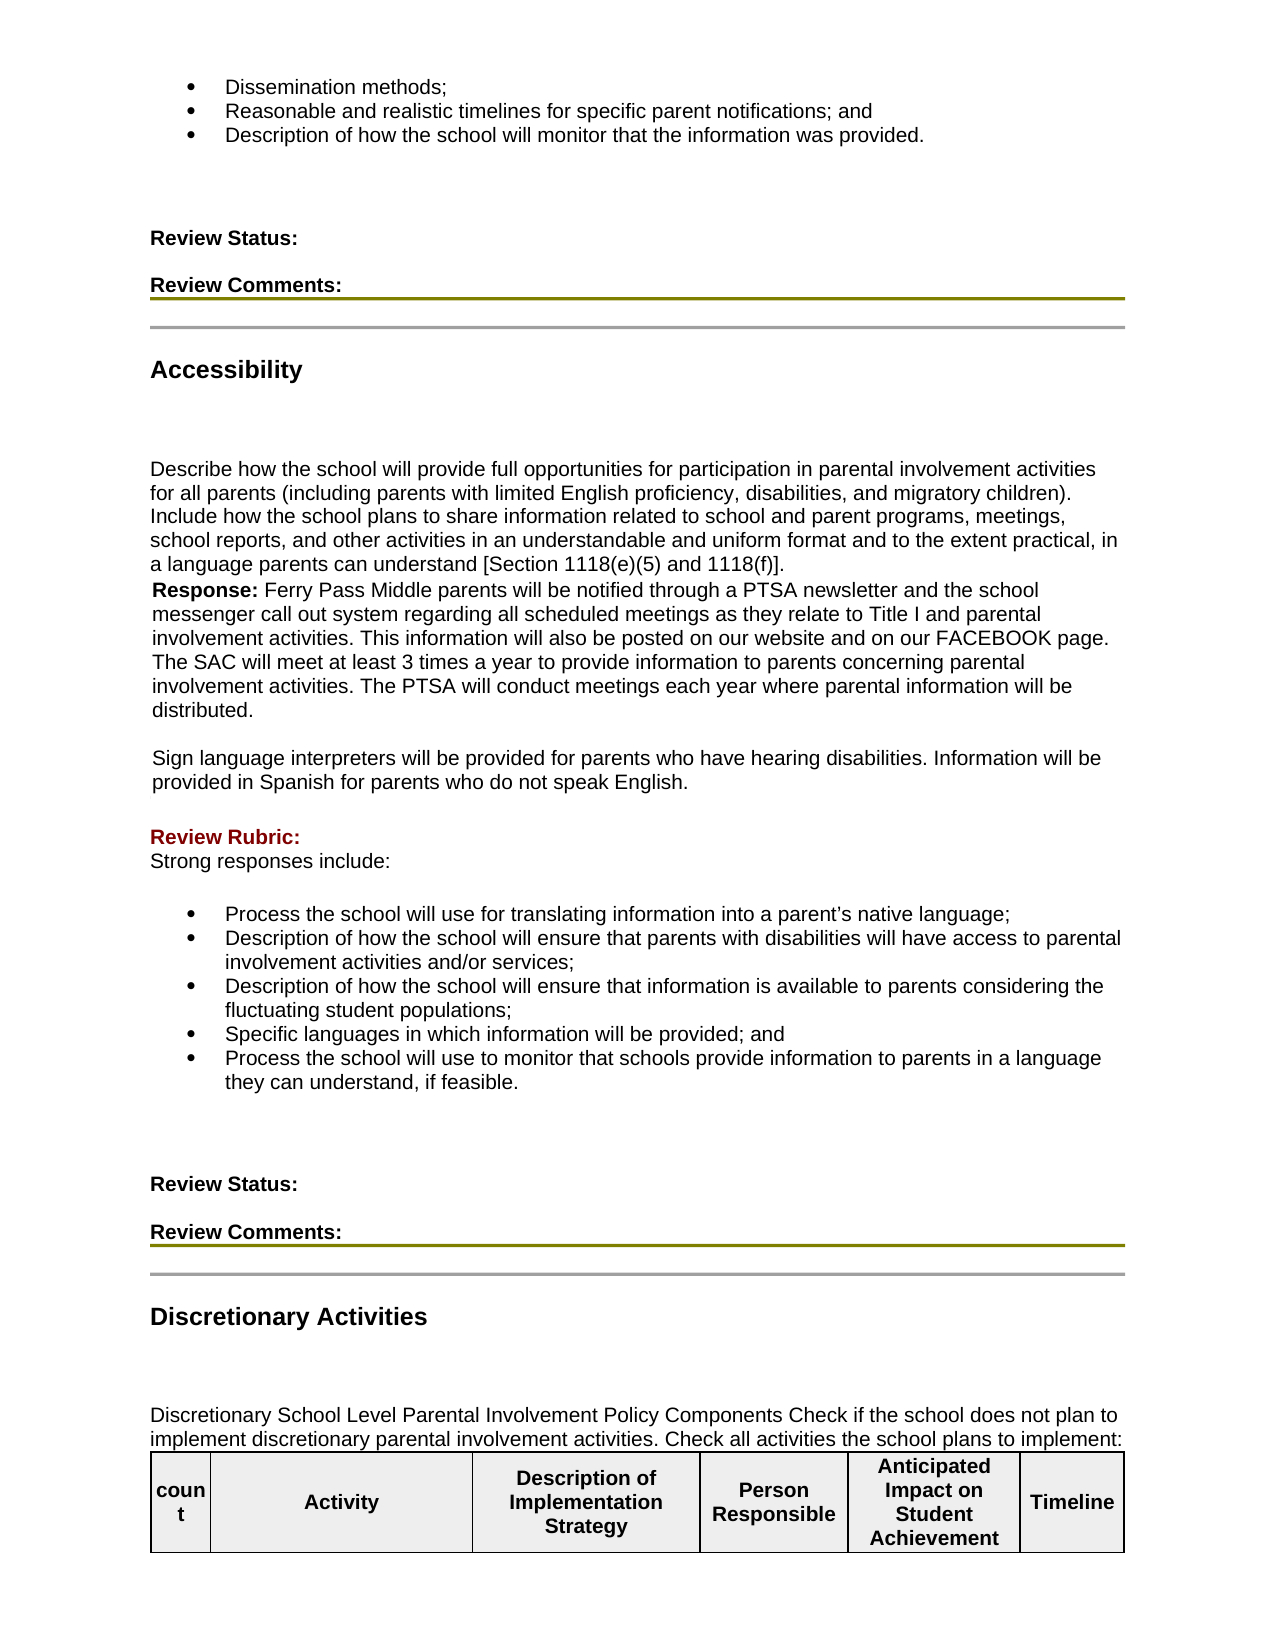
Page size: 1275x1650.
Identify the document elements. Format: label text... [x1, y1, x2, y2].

text Discretionary Activities [150, 1301, 1125, 1330]
table_header Activity [211, 1453, 472, 1552]
text Accessibility [150, 355, 1125, 383]
table_header Timeline [1021, 1453, 1123, 1552]
table_header Response: Ferry Pass Middle parents will be notified through a PTSA newsletter and the school messenger call out system regarding all scheduled meetings as they relate to Title I and parental involvement activities. This information will also be posted on our website and on our FACEBOOK page. The SAC will meet at least 3 times a year to provide information to parents concerning parental involvement activities. The PTSA will conduct meetings each year where parental information will be distributed. Sign language interpreters will be provided for parents who have hearing disabilities. Information will be provided in Spanish for parents who do not speak English. [151, 577, 1124, 795]
table_header count [152, 1453, 210, 1552]
list Specific languages in which information will be provided; and [187, 1022, 1125, 1046]
list Reasonable and realistic timelines for specific parent notifications; and [187, 99, 1125, 123]
table_header Person Responsible [701, 1453, 847, 1552]
text Describe how the school will provide full opportunities for participation in parental involvement activities for all parents (including parents with limited English proficiency, disabilities, and migratory children). Include how the school plans to share information related to school and parent programs, meetings, school reports, and other activities in an understandable and uniform format and to the extent practical, in a language parents can understand [Section 1118(e)(5) and 1118(f)]. [150, 408, 1125, 576]
list Description of how the school will ensure that parents with disabilities will have access to parental involvement activities and/or services; [187, 926, 1125, 974]
list Dissemination methods; [187, 75, 1125, 99]
table_header Anticipated Impact on Student Achievement [849, 1453, 1019, 1552]
list Description of how the school will monitor that the information was provided. [187, 123, 1125, 147]
list Process the school will use to monitor that schools provide information to parents in a language they can understand, if feasible. [187, 1046, 1125, 1094]
text Discretionary School Level Parental Involvement Policy Components Check if the school does not plan to implement discretionary parental involvement activities. Check all activities the school plans to implement: [150, 1355, 1125, 1451]
text Review Rubric: Strong responses include: [150, 825, 1125, 873]
list Process the school will use for translating information into a parent’s native language; [187, 902, 1125, 926]
table_header Description of Implementation Strategy [473, 1453, 699, 1552]
text Review Status: Review Comments: [150, 225, 1125, 297]
text Review Status: Review Comments: [150, 1172, 1125, 1243]
list Description of how the school will ensure that information is available to parents considering the fluctuating student populations; [187, 974, 1125, 1022]
